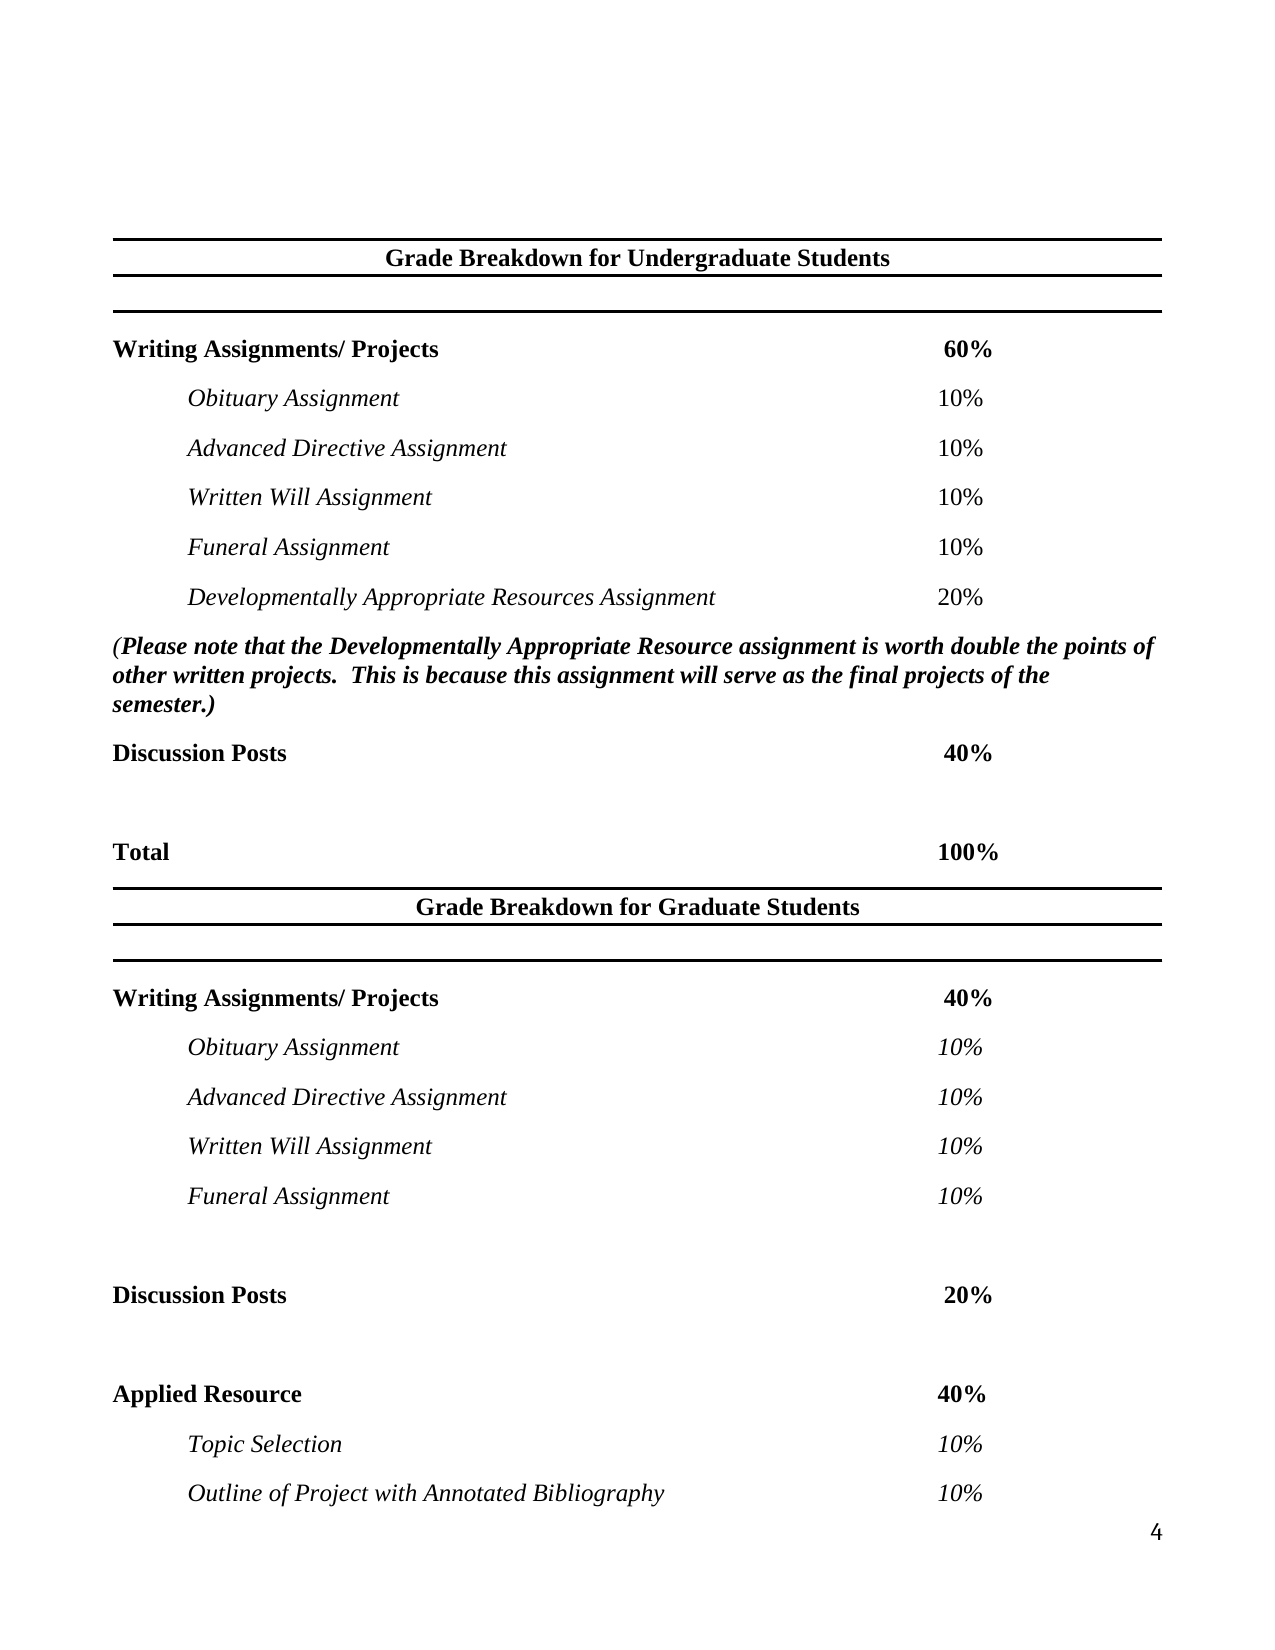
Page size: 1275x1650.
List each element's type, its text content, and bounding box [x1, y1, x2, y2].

text Discussion Posts 40% [112, 738, 1162, 767]
text Grade Breakdown for Graduate Students [112, 888, 1162, 926]
text Total 100% [112, 837, 1162, 866]
text Written Will Assignment 10% [112, 1131, 1162, 1160]
text Written Will Assignment 10% [112, 482, 1162, 511]
text Topic Selection 10% [112, 1429, 1162, 1458]
text Applied Resource 40% [112, 1379, 1162, 1408]
text Discussion Posts 20% [112, 1280, 1162, 1309]
text Advanced Directive Assignment 10% [112, 1082, 1162, 1111]
text Grade Breakdown for Undergraduate Students [112, 239, 1162, 277]
text Funeral Assignment 10% [112, 532, 1162, 561]
text Developmentally Appropriate Resources Assignment 20% [112, 582, 1162, 610]
text Writing Assignments/ Projects 40% [112, 983, 1162, 1011]
text Writing Assignments/ Projects 60% [112, 334, 1162, 362]
text Outline of Project with Annotated Bibliography 10% [112, 1478, 1162, 1507]
text Advanced Directive Assignment 10% [112, 433, 1162, 462]
text Obituary Assignment 10% [112, 383, 1162, 412]
text Funeral Assignment 10% [112, 1181, 1162, 1210]
text Obituary Assignment 10% [112, 1032, 1162, 1061]
text (Please note that the Developmentally Appropriate Resource assignment is worth double the points of other written projects. This is because this assignment will serve as the final projects of the semester.) [112, 631, 1162, 717]
